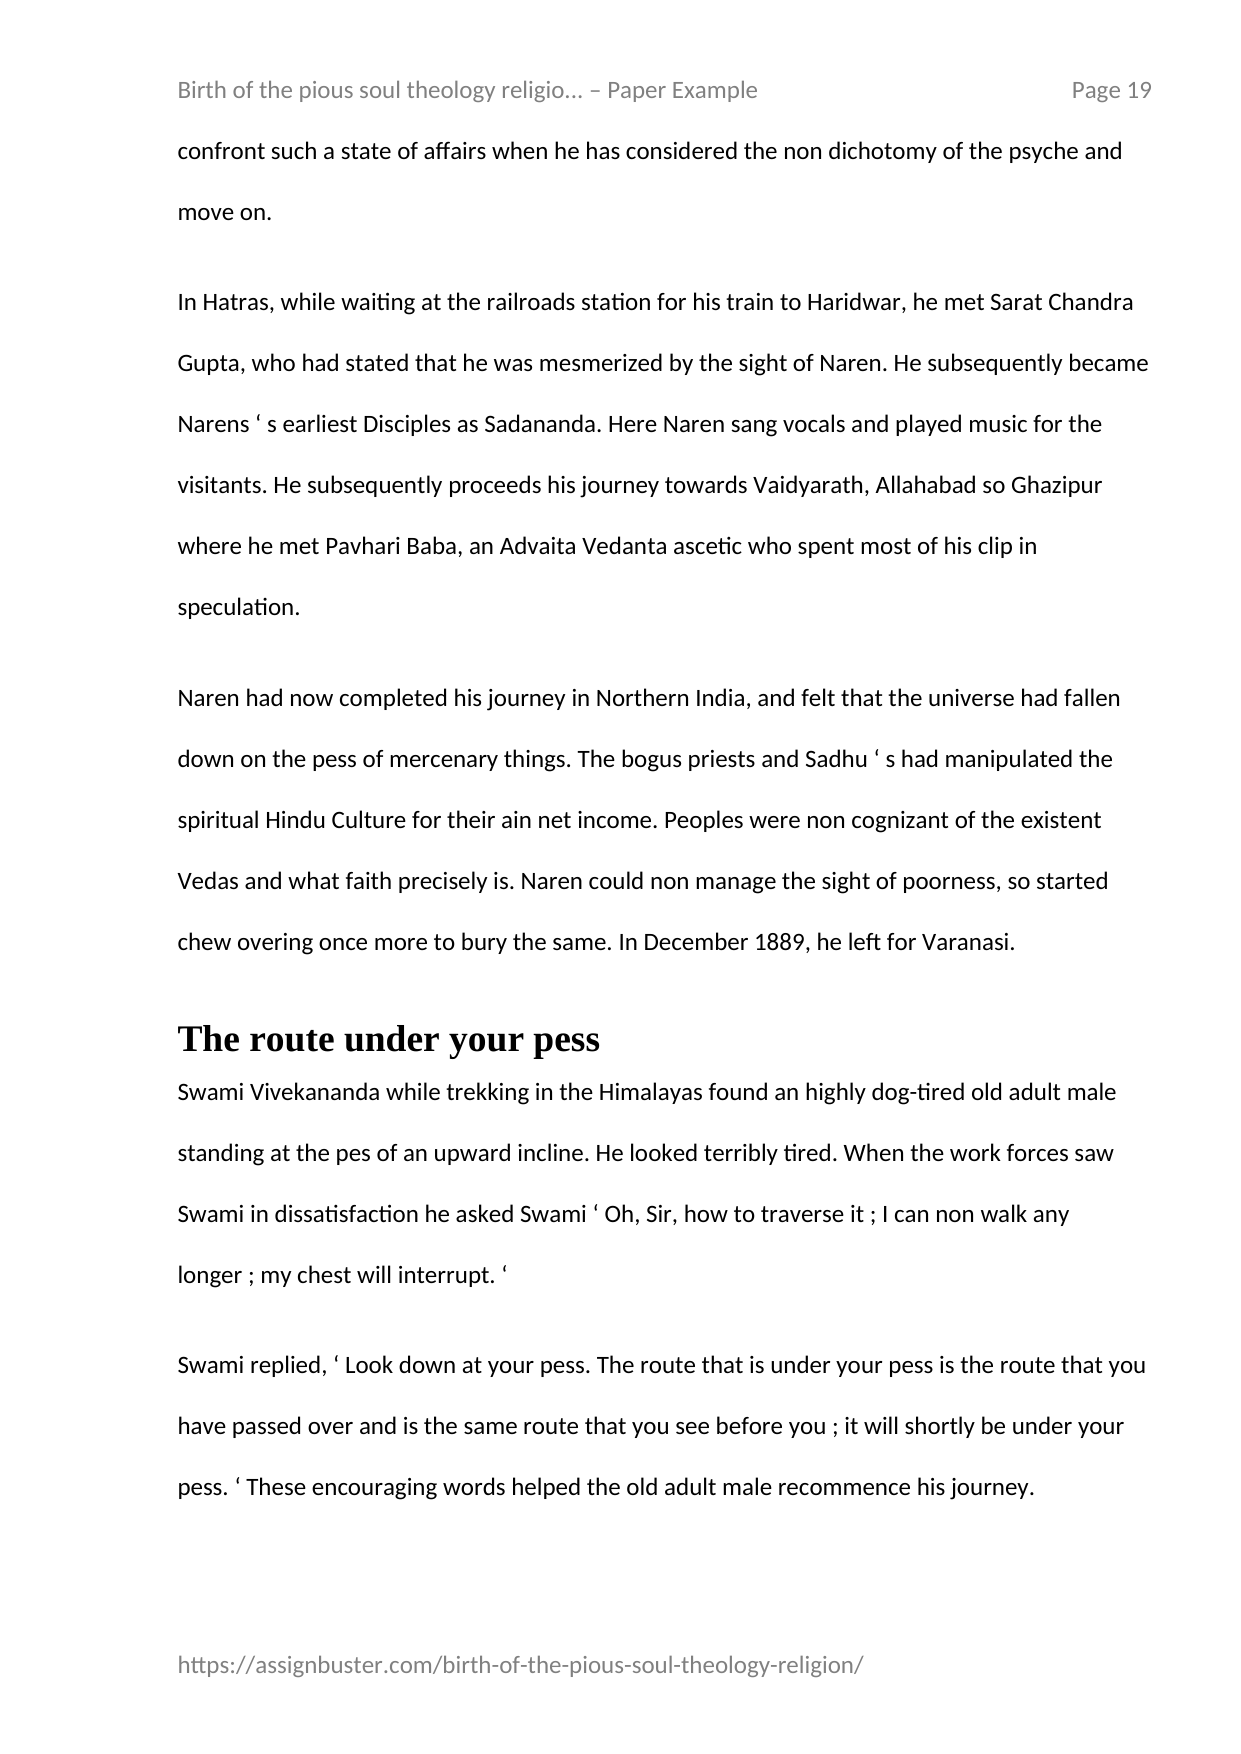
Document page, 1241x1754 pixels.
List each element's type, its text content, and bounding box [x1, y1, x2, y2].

subtitle The route under your pess [177, 1017, 1152, 1060]
text Swami replied, ‘ Look down at your pess. The route that is under your pess is the route that you have passed over and is the same route that you see before you ; it will shortly be under your pess. ‘ These encouraging words helped the old adult male recommence his journey. [177, 1349, 1152, 1502]
text Naren had now completed his journey in Northern India, and felt that the universe had fallen down on the pess of mercenary things. The bogus priests and Sadhu ‘ s had manipulated the spiritual Hindu Culture for their ain net income. Peoples were non cognizant of the existent Vedas and what faith precisely is. Naren could non manage the sight of poorness, so started chew overing once more to bury the same. In December 1889, he left for Varanasi. [177, 682, 1152, 957]
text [177, 135, 1152, 226]
text In Hatras, while waiting at the railroads station for his train to Haridwar, he met Sarat Chandra Gupta, who had stated that he was mesmerized by the sight of Naren. He subsequently became Narens ‘ s earliest Disciples as Sadananda. Here Naren sang vocals and played music for the visitants. He subsequently proceeds his journey towards Vaidyarath, Allahabad so Ghazipur where he met Pavhari Baba, an Advaita Vedanta ascetic who spent most of his clip in speculation. [177, 286, 1152, 622]
text Swami Vivekananda while trekking in the Himalayas found an highly dog-tired old adult male standing at the pes of an upward incline. He looked terribly tired. When the work forces saw Swami in dissatisfaction he asked Swami ‘ Oh, Sir, how to traverse it ; I can non walk any longer ; my chest will interrupt. ‘ [177, 1076, 1152, 1289]
